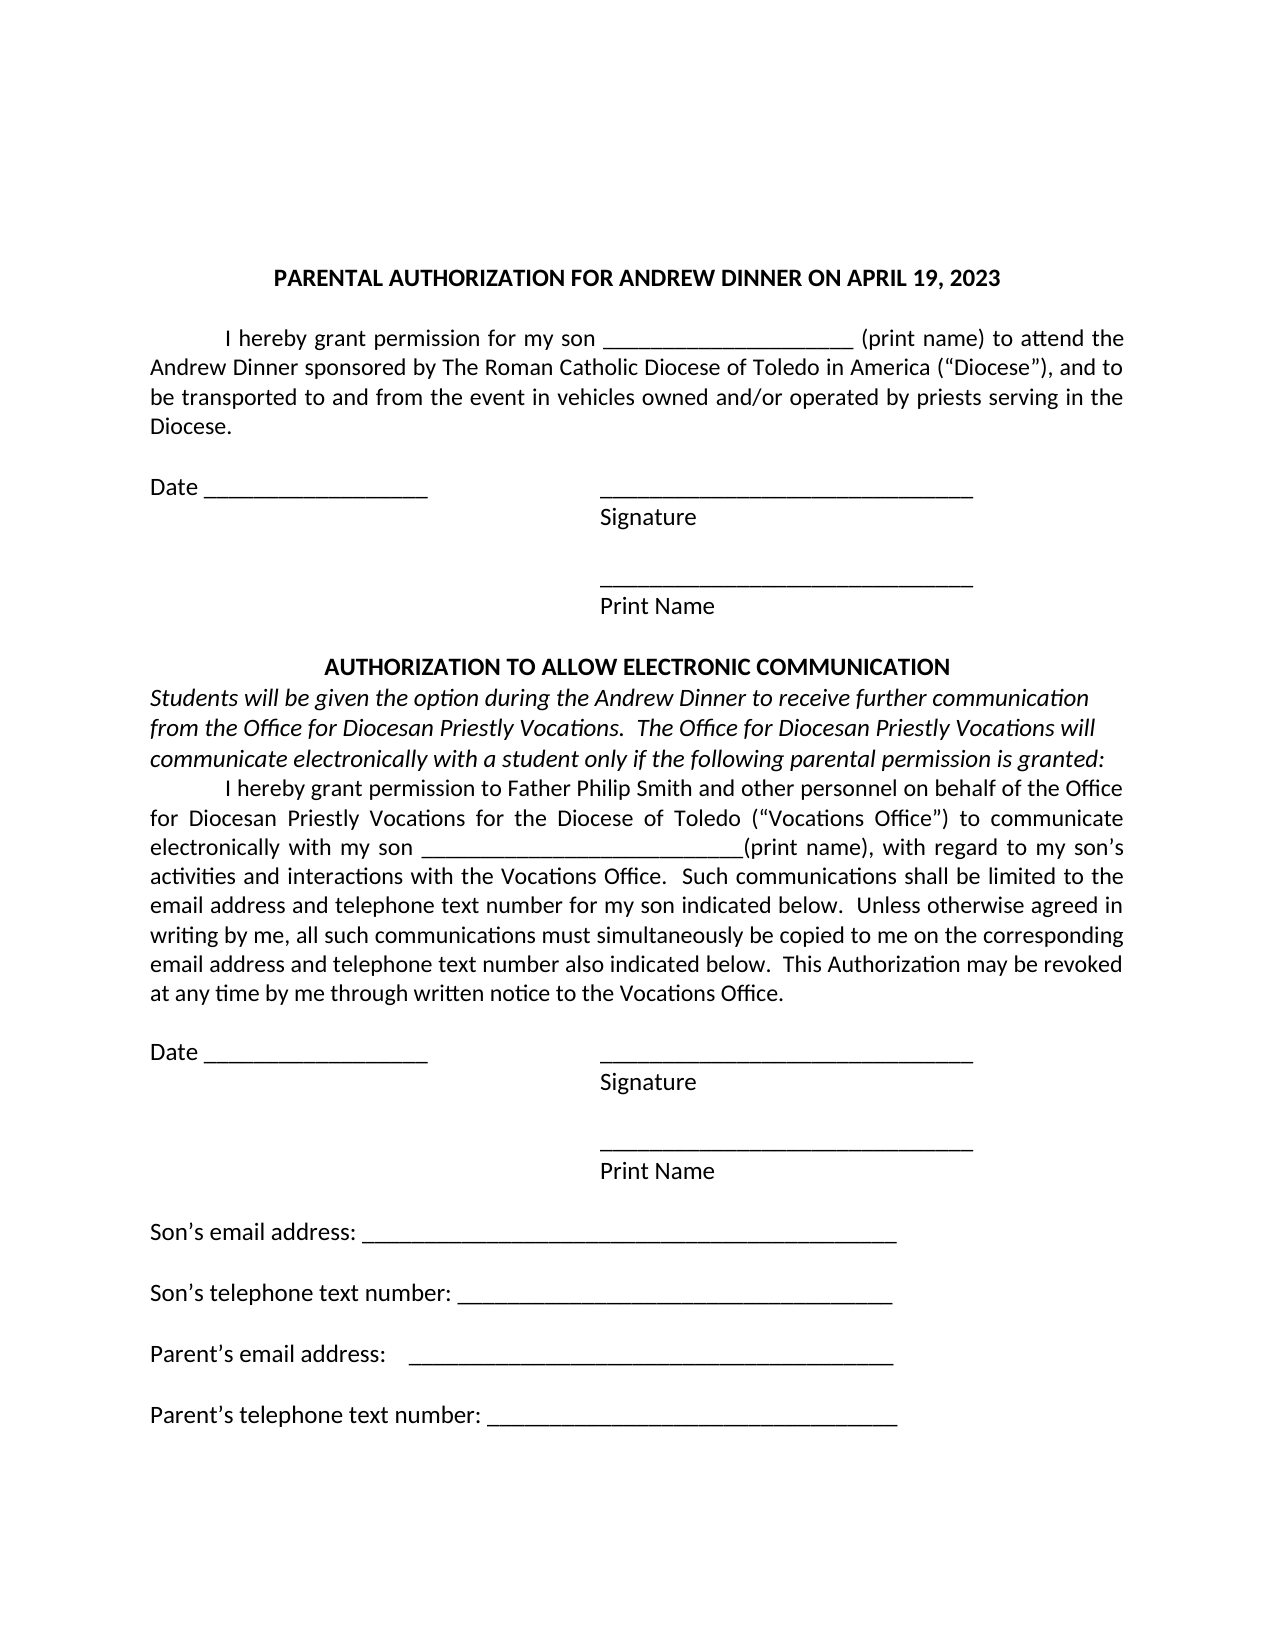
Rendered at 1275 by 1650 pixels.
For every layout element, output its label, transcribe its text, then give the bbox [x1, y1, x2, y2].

text Signature [225, 1066, 1125, 1097]
text Date __________________ ______________________________ [150, 471, 1125, 501]
text I hereby grant permission to Father Philip Smith and other personnel on behalf of the Office for Diocesan Priestly Vocations for the Diocese of Toledo (“Vocations Office”) to communicate electronically with my son ___________________________(print name), with regard to my son’s activities and interactions with the Vocations Office. Such communications shall be limited to the email address and telephone text number for my son indicated below. Unless otherwise agreed in writing by me, all such communications must simultaneously be copied to me on the corresponding email address and telephone text number also indicated below. This Authorization may be revoked at any time by me through written notice to the Vocations Office. [150, 773, 1125, 1008]
text I hereby grant permission for my son _____________________ (print name) to attend the Andrew Dinner sponsored by The Roman Catholic Diocese of Toledo in America (“Diocese”), and to be transported to and from the event in vehicles owned and/or operated by priests serving in the Diocese. [150, 323, 1125, 440]
text Students will be given the option during the Andrew Dinner to receive further communication from the Office for Diocesan Priestly Vocations. The Office for Diocesan Priestly Vocations will communicate electronically with a student only if the following parental permission is granted: [150, 682, 1125, 773]
text Date __________________ ______________________________ [150, 1036, 1125, 1066]
text Son’s telephone text number: ___________________________________ [150, 1277, 1125, 1308]
text Signature [225, 501, 1125, 532]
text Parent’s email address: _______________________________________ [150, 1338, 1125, 1369]
text ______________________________ [225, 560, 1125, 590]
text Print Name [150, 1155, 1125, 1186]
text ______________________________ [225, 1125, 1125, 1155]
text Son’s email address: ___________________________________________ [150, 1216, 1125, 1247]
text PARENTAL AUTHORIZATION FOR ANDREW DINNER ON APRIL 19, 2023 [150, 262, 1125, 293]
text Parent’s telephone text number: _________________________________ [150, 1399, 1125, 1430]
text Print Name [150, 590, 1125, 621]
text AUTHORIZATION TO ALLOW ELECTRONIC COMMUNICATION [150, 651, 1125, 682]
